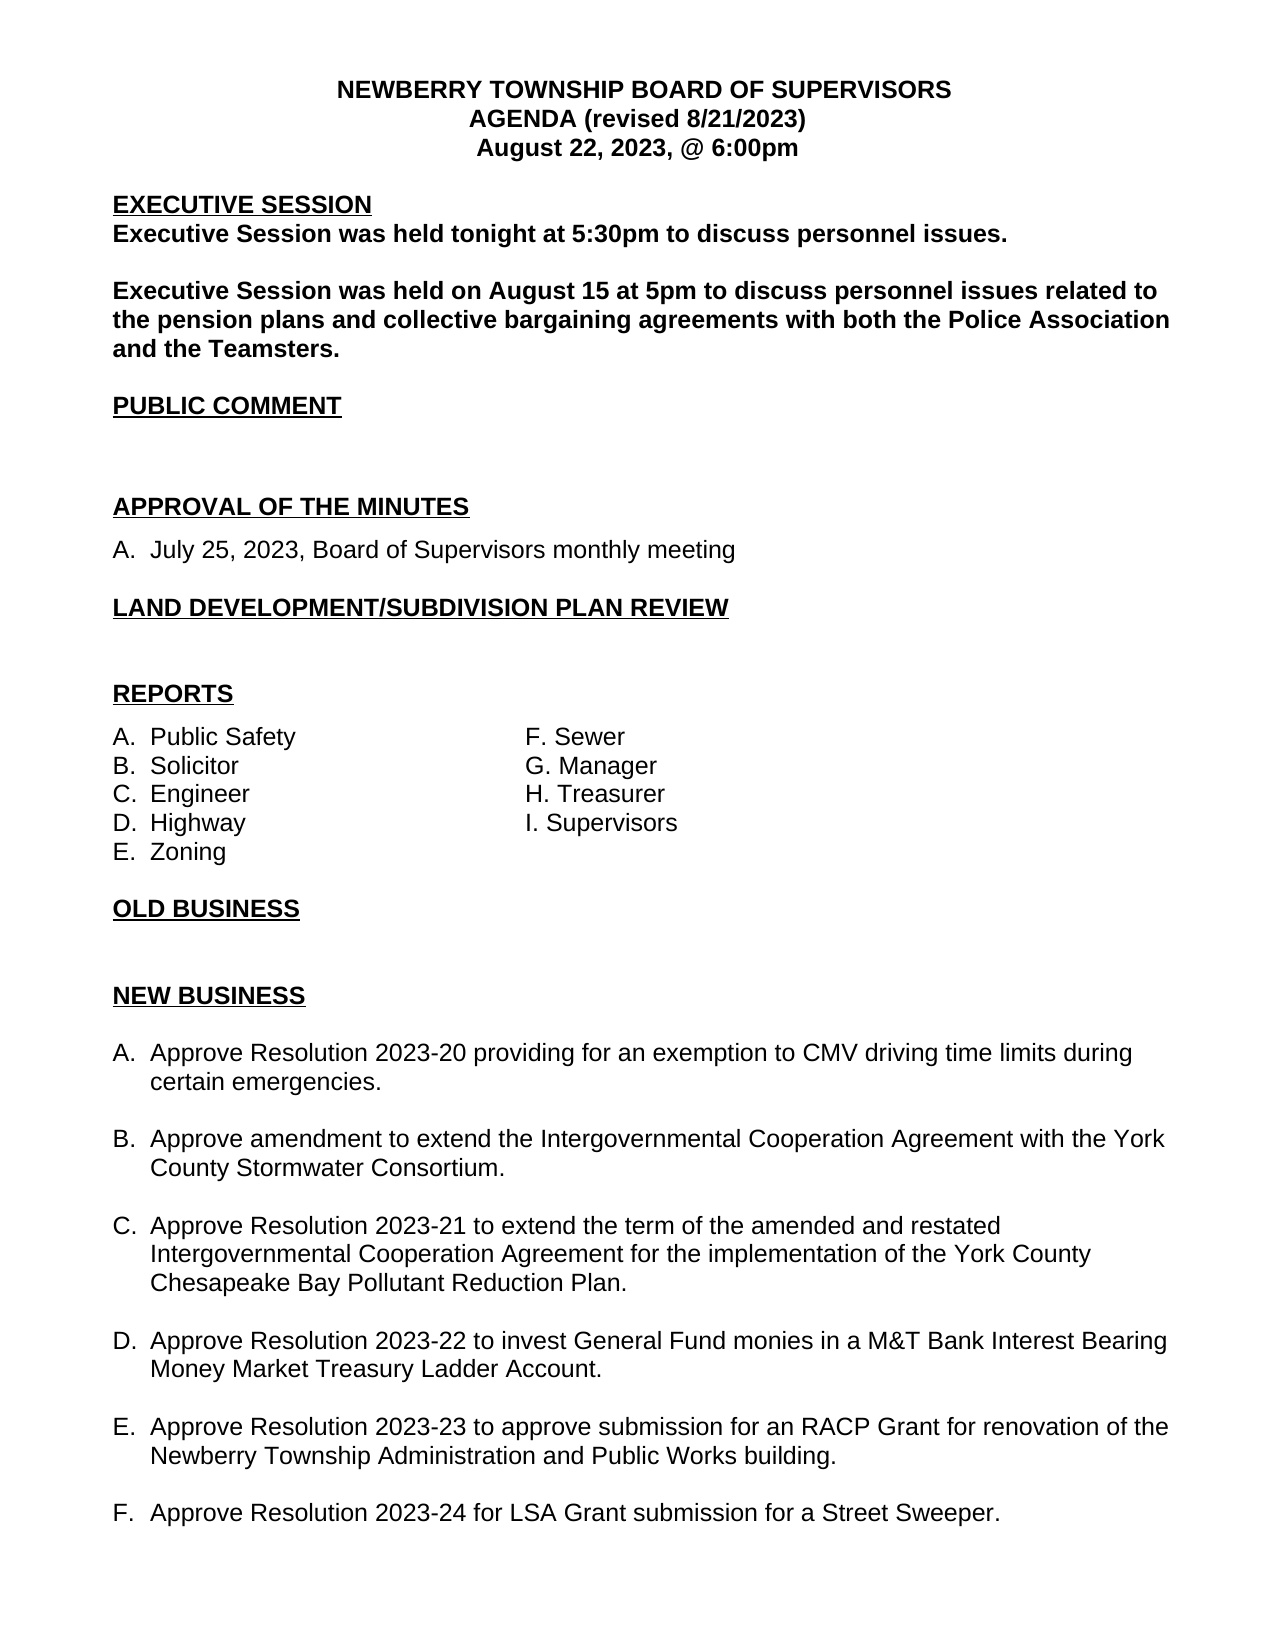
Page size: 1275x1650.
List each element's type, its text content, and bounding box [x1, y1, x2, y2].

text REPORTS [75, 679, 1200, 707]
text APPROVAL OF THE MINUTES [112, 492, 1200, 521]
list Highway I. Supervisors [112, 808, 1200, 837]
list Public Safety F. Sewer [112, 722, 1200, 751]
list Approve Resolution 2023-21 to extend the term of the amended and restated Intergovernmental Cooperation Agreement for the implementation of the York County Chesapeake Bay Pollutant Reduction Plan. [112, 1211, 1200, 1297]
text EXECUTIVE SESSION [75, 190, 1200, 219]
text Executive Session was held tonight at 5:30pm to discuss personnel issues. [112, 219, 1200, 247]
text LAND DEVELOPMENT/SUBDIVISION PLAN REVIEW [75, 592, 1200, 621]
text PUBLIC COMMENT [112, 391, 1200, 420]
list Approve Resolution 2023-24 for LSA Grant submission for a Street Sweeper. [112, 1498, 1200, 1527]
list Approve Resolution 2023-23 to approve submission for an RACP Grant for renovation of the Newberry Township Administration and Public Works building. [112, 1412, 1200, 1469]
list July 25, 2023, Board of Supervisors monthly meeting [112, 535, 1200, 564]
text NEW BUSINESS [75, 981, 1200, 1009]
text Executive Session was held on August 15 at 5pm to discuss personnel issues related to the pension plans and collective bargaining agreements with both the Police Association and the Teamsters. [112, 276, 1200, 362]
text August 22, 2023, @ 6:00pm [75, 132, 1200, 161]
text OLD BUSINESS [75, 894, 1200, 923]
list Approve Resolution 2023-20 providing for an exemption to CMV driving time limits during certain emergencies. [112, 1038, 1200, 1096]
text NEWBERRY TOWNSHIP BOARD OF SUPERVISORS [75, 75, 1200, 104]
list Approve Resolution 2023-22 to invest General Fund monies in a M&T Bank Interest Bearing Money Market Treasury Ladder Account. [112, 1326, 1200, 1383]
list Solicitor G. Manager [112, 751, 1200, 779]
list Engineer H. Treasurer [112, 779, 1200, 808]
list Zoning [112, 837, 1200, 866]
text AGENDA (revised 8/21/2023) [75, 104, 1200, 132]
list Approve amendment to extend the Intergovernmental Cooperation Agreement with the York County Stormwater Consortium. [112, 1124, 1200, 1182]
